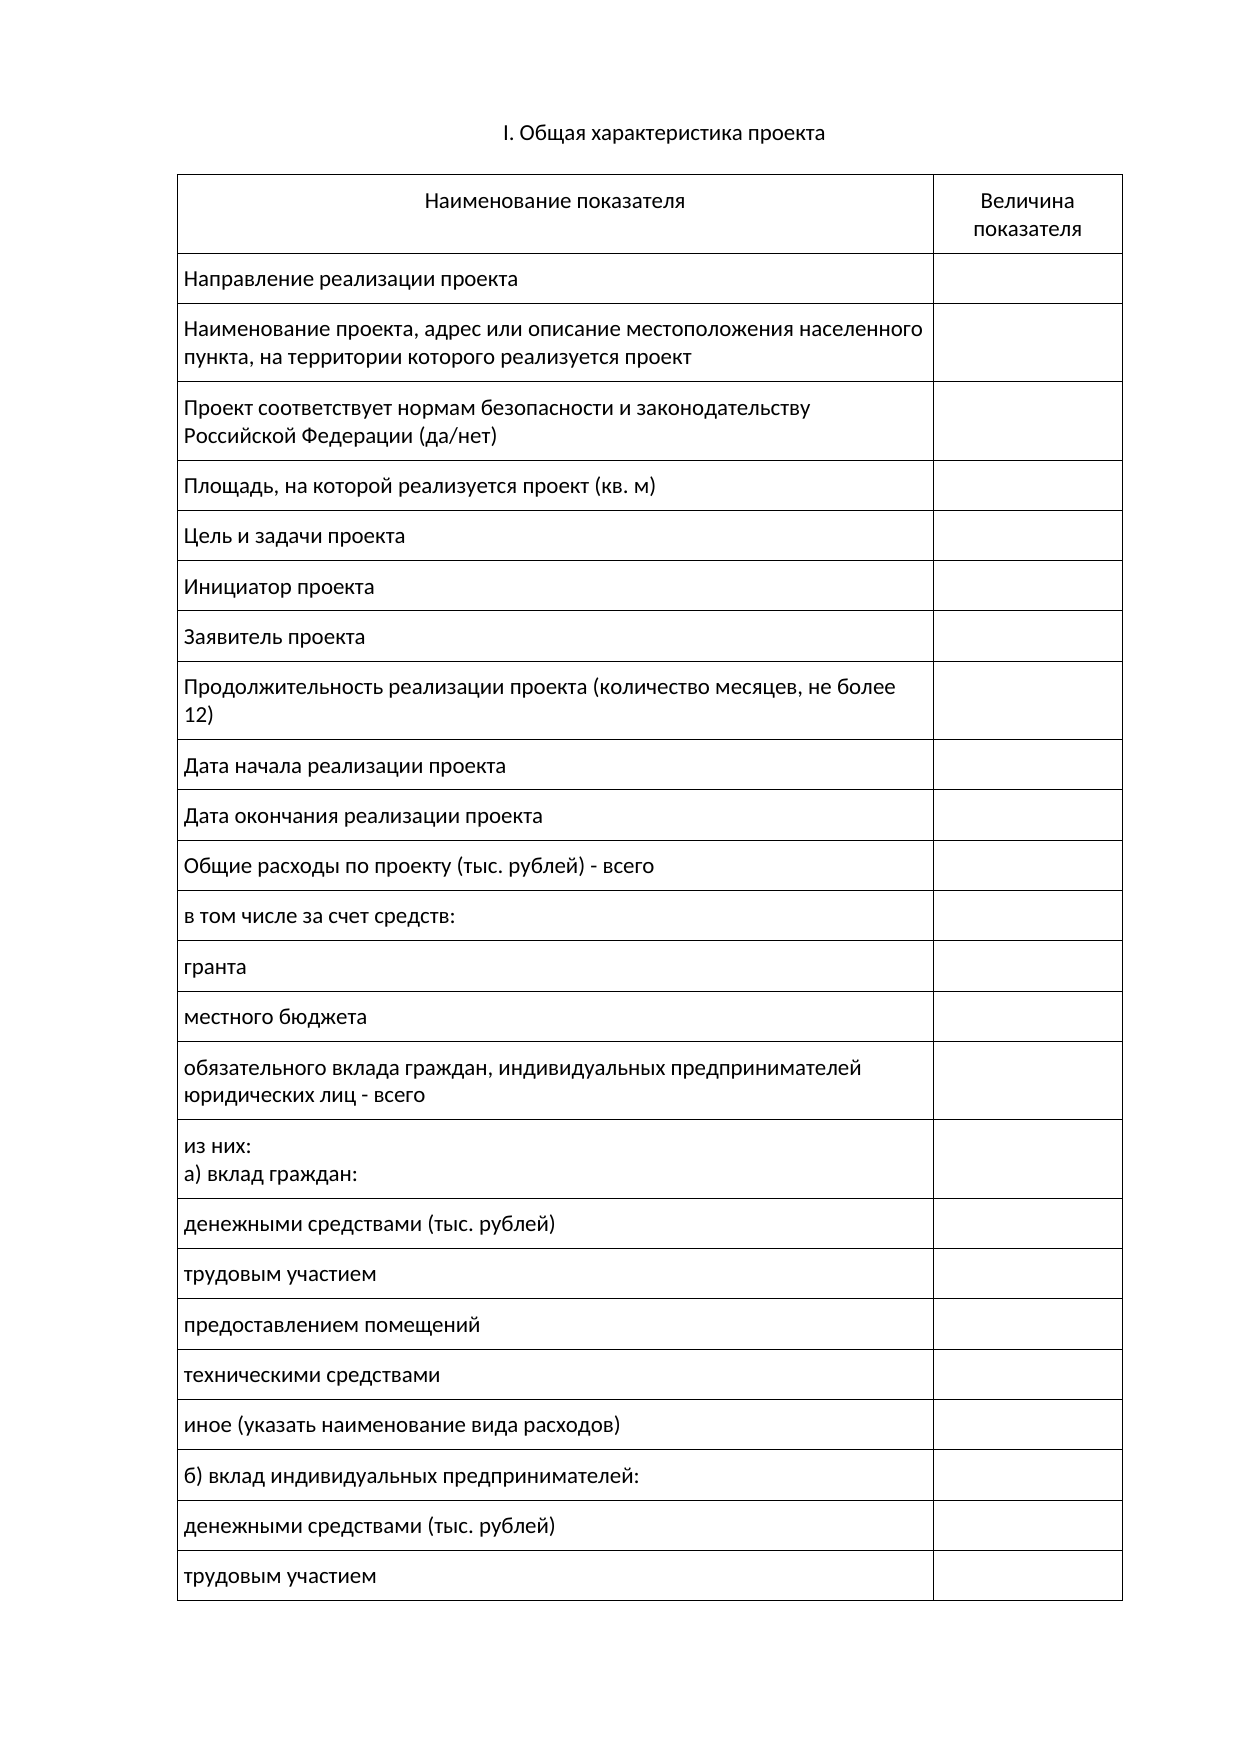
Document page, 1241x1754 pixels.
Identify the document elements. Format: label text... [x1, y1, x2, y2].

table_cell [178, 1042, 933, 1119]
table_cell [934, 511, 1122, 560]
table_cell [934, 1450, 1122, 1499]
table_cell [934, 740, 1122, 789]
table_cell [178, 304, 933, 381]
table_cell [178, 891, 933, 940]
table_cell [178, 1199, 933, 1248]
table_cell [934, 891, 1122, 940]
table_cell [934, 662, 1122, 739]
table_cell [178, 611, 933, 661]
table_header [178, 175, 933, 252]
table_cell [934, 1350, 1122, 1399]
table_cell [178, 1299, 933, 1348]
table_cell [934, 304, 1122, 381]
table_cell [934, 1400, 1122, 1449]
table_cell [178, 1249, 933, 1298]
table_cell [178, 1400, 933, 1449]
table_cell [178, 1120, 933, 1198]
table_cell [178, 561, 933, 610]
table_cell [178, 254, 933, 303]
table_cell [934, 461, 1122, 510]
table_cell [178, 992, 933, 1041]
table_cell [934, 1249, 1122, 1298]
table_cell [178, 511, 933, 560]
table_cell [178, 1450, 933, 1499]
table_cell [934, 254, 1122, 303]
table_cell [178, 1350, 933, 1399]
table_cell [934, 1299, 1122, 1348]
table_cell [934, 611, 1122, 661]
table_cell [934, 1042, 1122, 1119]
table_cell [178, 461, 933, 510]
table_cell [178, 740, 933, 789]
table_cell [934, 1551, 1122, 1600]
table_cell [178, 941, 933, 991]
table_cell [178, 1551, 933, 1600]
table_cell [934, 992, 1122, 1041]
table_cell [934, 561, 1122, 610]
text I. Общая характеристика проекта [177, 118, 1152, 146]
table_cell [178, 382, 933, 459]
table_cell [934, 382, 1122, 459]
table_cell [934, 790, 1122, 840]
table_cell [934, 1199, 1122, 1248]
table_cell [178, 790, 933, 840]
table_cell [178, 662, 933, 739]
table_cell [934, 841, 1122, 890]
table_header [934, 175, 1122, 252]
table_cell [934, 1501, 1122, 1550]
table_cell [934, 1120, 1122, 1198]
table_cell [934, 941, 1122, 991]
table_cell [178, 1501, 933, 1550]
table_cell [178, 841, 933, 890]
